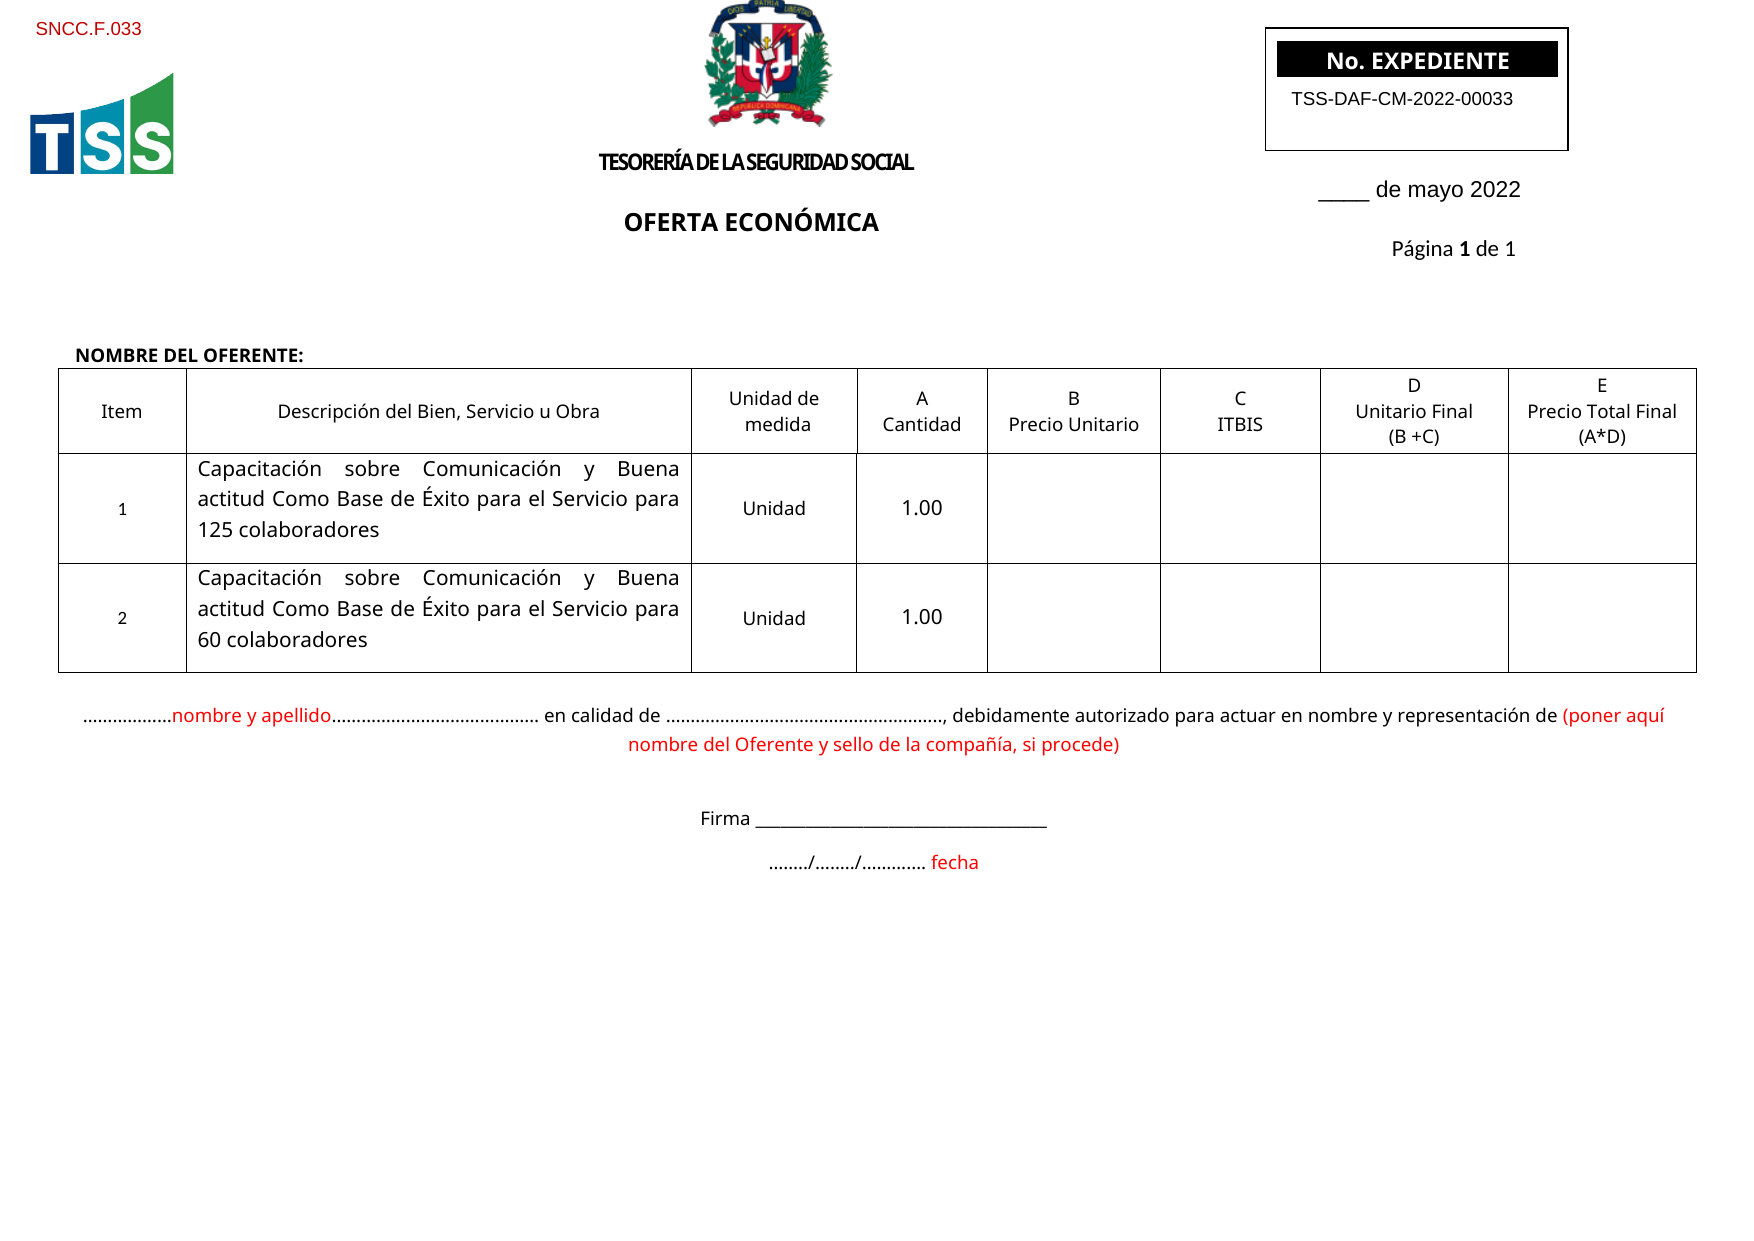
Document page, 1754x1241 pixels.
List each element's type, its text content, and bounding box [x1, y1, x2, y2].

table_header E Precio Total Final (A*D) [1509, 369, 1696, 453]
text ………………nombre y apellido…………………………………… en calidad de ……………………………………………….., debidamente autorizado para actuar en nombre y representación de (poner aquí nombre del Oferente y sello de la compañía, si procede) [75, 702, 1672, 757]
table_cell [1509, 454, 1696, 562]
table_cell [988, 564, 1160, 672]
table_header Item [59, 369, 186, 453]
text nombre del oferente: [75, 343, 1679, 368]
table_cell [1321, 564, 1508, 672]
table_cell 1 [59, 454, 186, 562]
table_cell 1.00 [857, 454, 987, 562]
table_cell 1.00 [857, 564, 987, 672]
table_header Descripción del Bien, Servicio u Obra [187, 369, 691, 453]
table_header A Cantidad [858, 369, 987, 453]
table_cell [1509, 564, 1696, 672]
text Firma ___________________________________ [75, 805, 1672, 830]
table_header B Precio Unitario [988, 369, 1160, 453]
picture [704, 0, 833, 127]
table_cell [1161, 564, 1320, 672]
table_header Unidad de medida [692, 369, 857, 453]
table_cell Capacitación sobre Comunicación y Buena actitud Como Base de Éxito para el Servicio para 125 colaboradores [187, 454, 691, 562]
table_cell [1161, 454, 1320, 562]
table_header D Unitario Final (B +C) [1321, 369, 1508, 453]
table_cell [988, 454, 1160, 562]
table_cell Unidad [692, 564, 856, 672]
table_cell Unidad [692, 454, 856, 562]
table_cell 2 [59, 564, 186, 672]
table_header C ITBIS [1161, 369, 1320, 453]
table_cell Capacitación sobre Comunicación y Buena actitud Como Base de Éxito para el Servicio para 60 colaboradores [187, 564, 691, 672]
picture [30, 73, 174, 174]
text ……../……../……….… fecha [75, 849, 1672, 874]
table_cell [1321, 454, 1508, 562]
